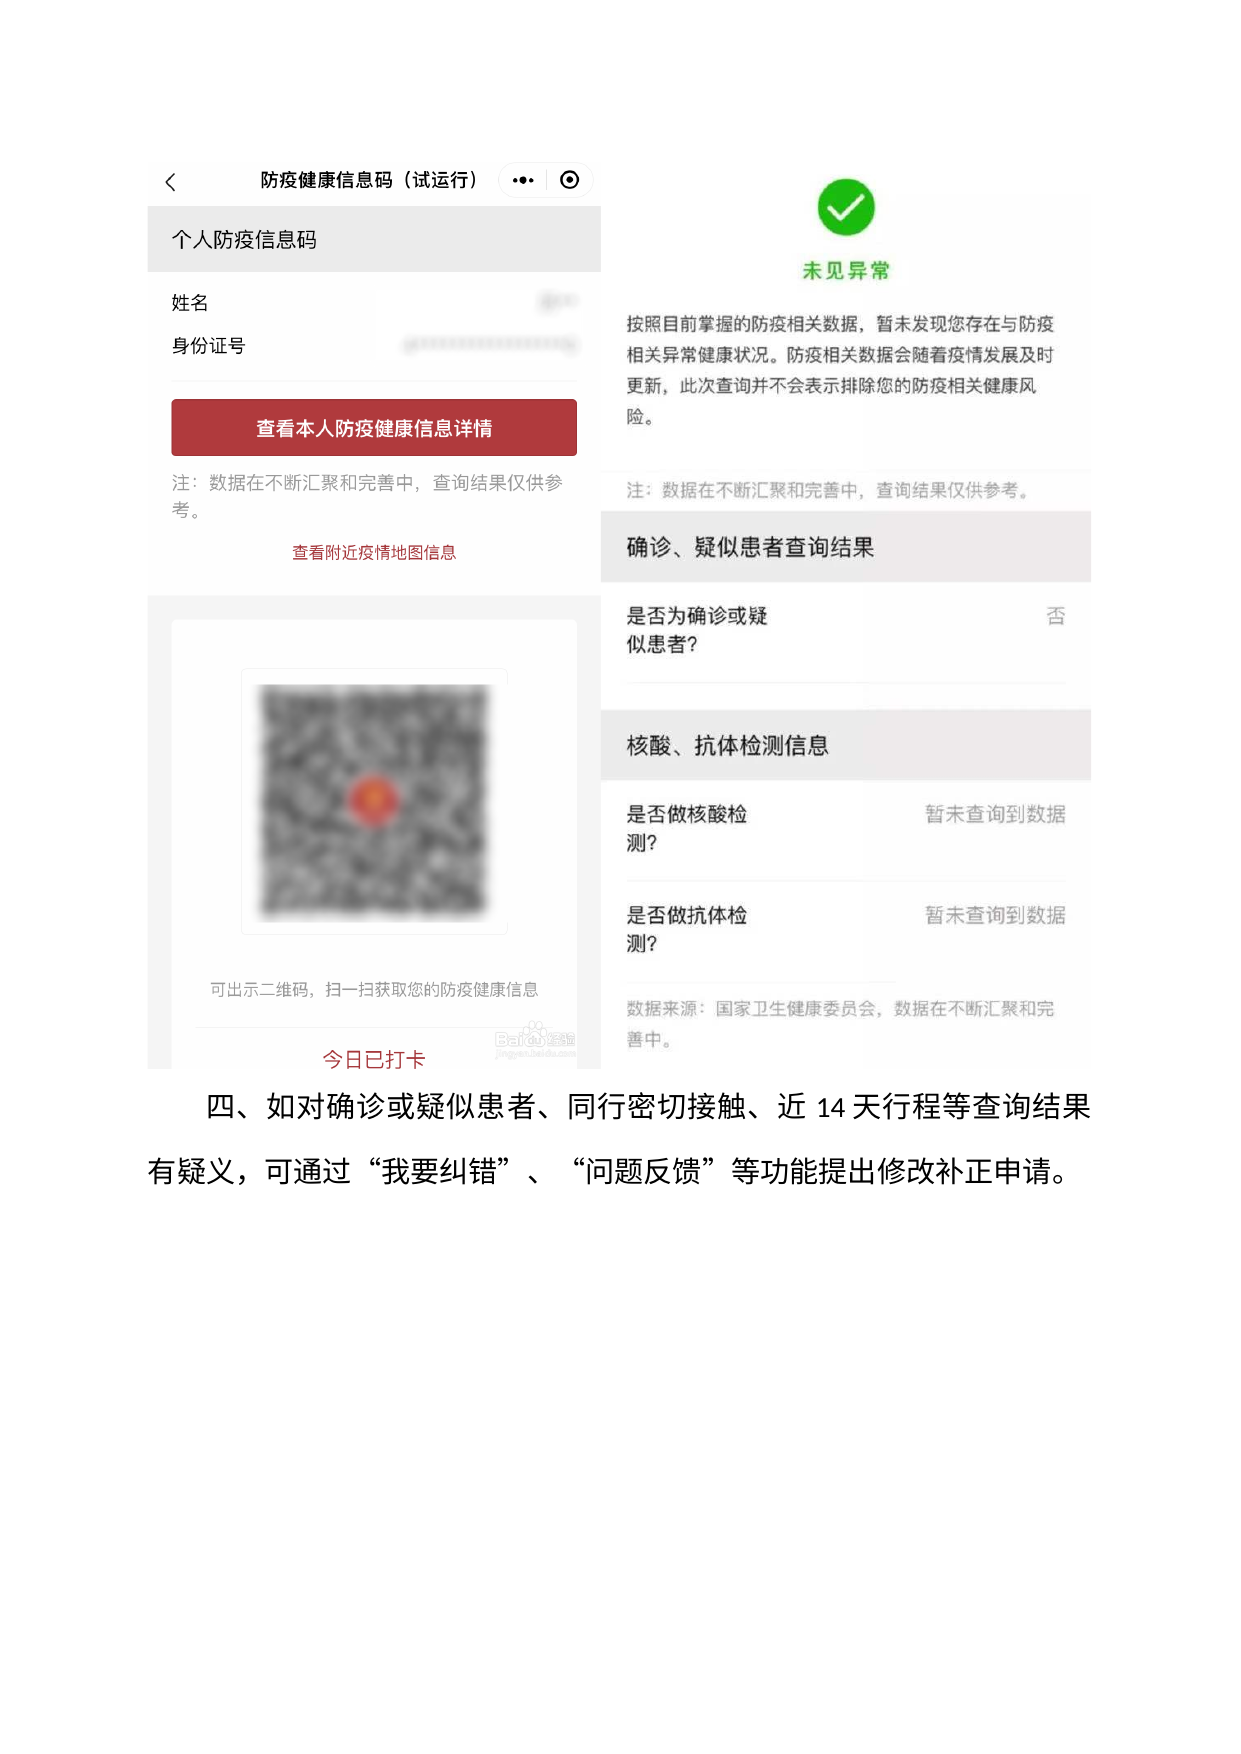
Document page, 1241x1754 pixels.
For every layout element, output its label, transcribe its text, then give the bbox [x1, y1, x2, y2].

text 四、如对确诊或疑似患者、同行密切接触、近14天行程等查询结果有疑义，可通过“我要纠错”、“问题反馈”等功能提出修改补正申请。 [148, 1072, 1092, 1202]
picture [147, 162, 1092, 1069]
